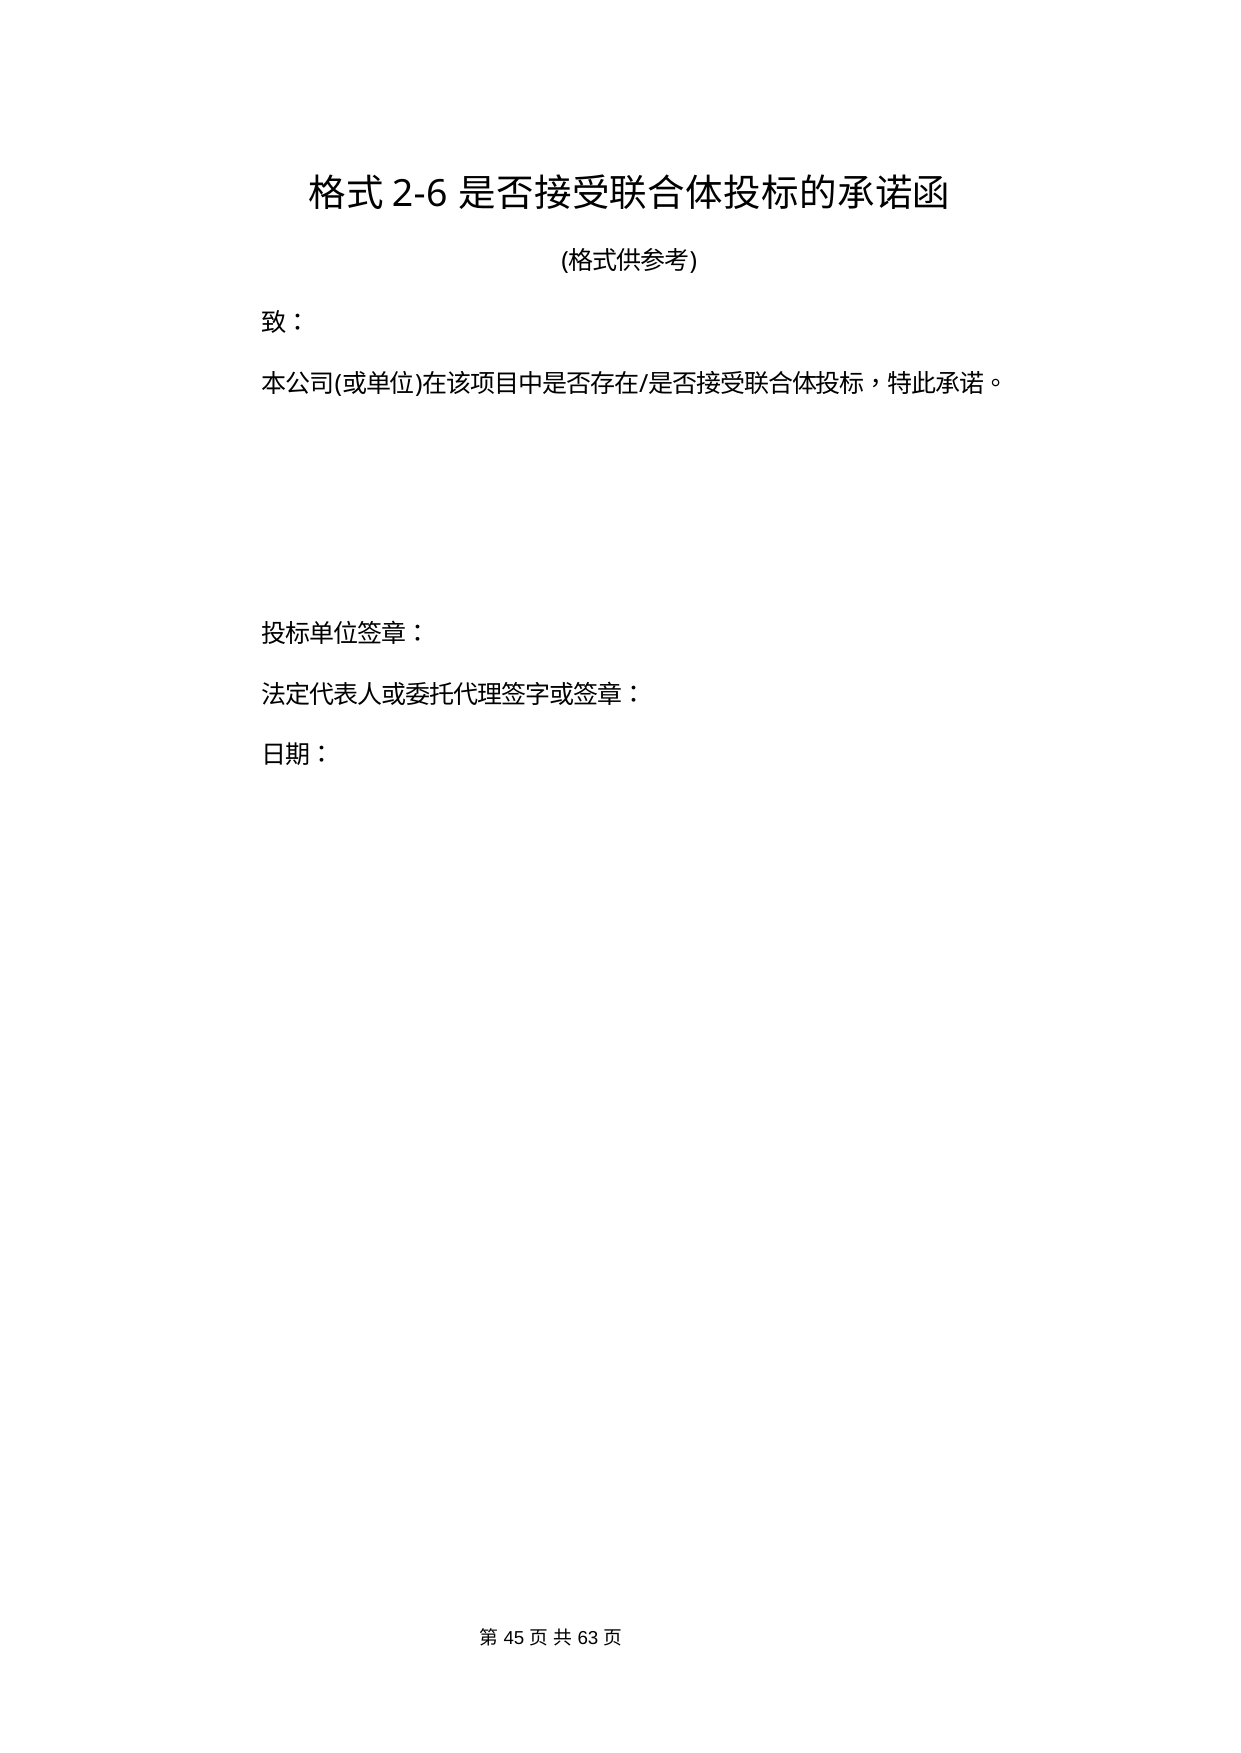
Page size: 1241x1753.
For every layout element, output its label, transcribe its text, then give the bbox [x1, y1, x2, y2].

text (格式供参考) [170, 245, 1089, 276]
text 本公司(或单位)在该项目中是否存在/是否接受联合体投标，特此承诺。 [170, 368, 1089, 399]
text 日期： [170, 738, 1089, 770]
text 投标单位签章： [170, 618, 1089, 649]
text 格式2-6 是否接受联合体投标的承诺函 [170, 169, 1089, 216]
text 致： [170, 305, 1089, 338]
text 法定代表人或委托代理签字或签章： [170, 678, 1089, 709]
